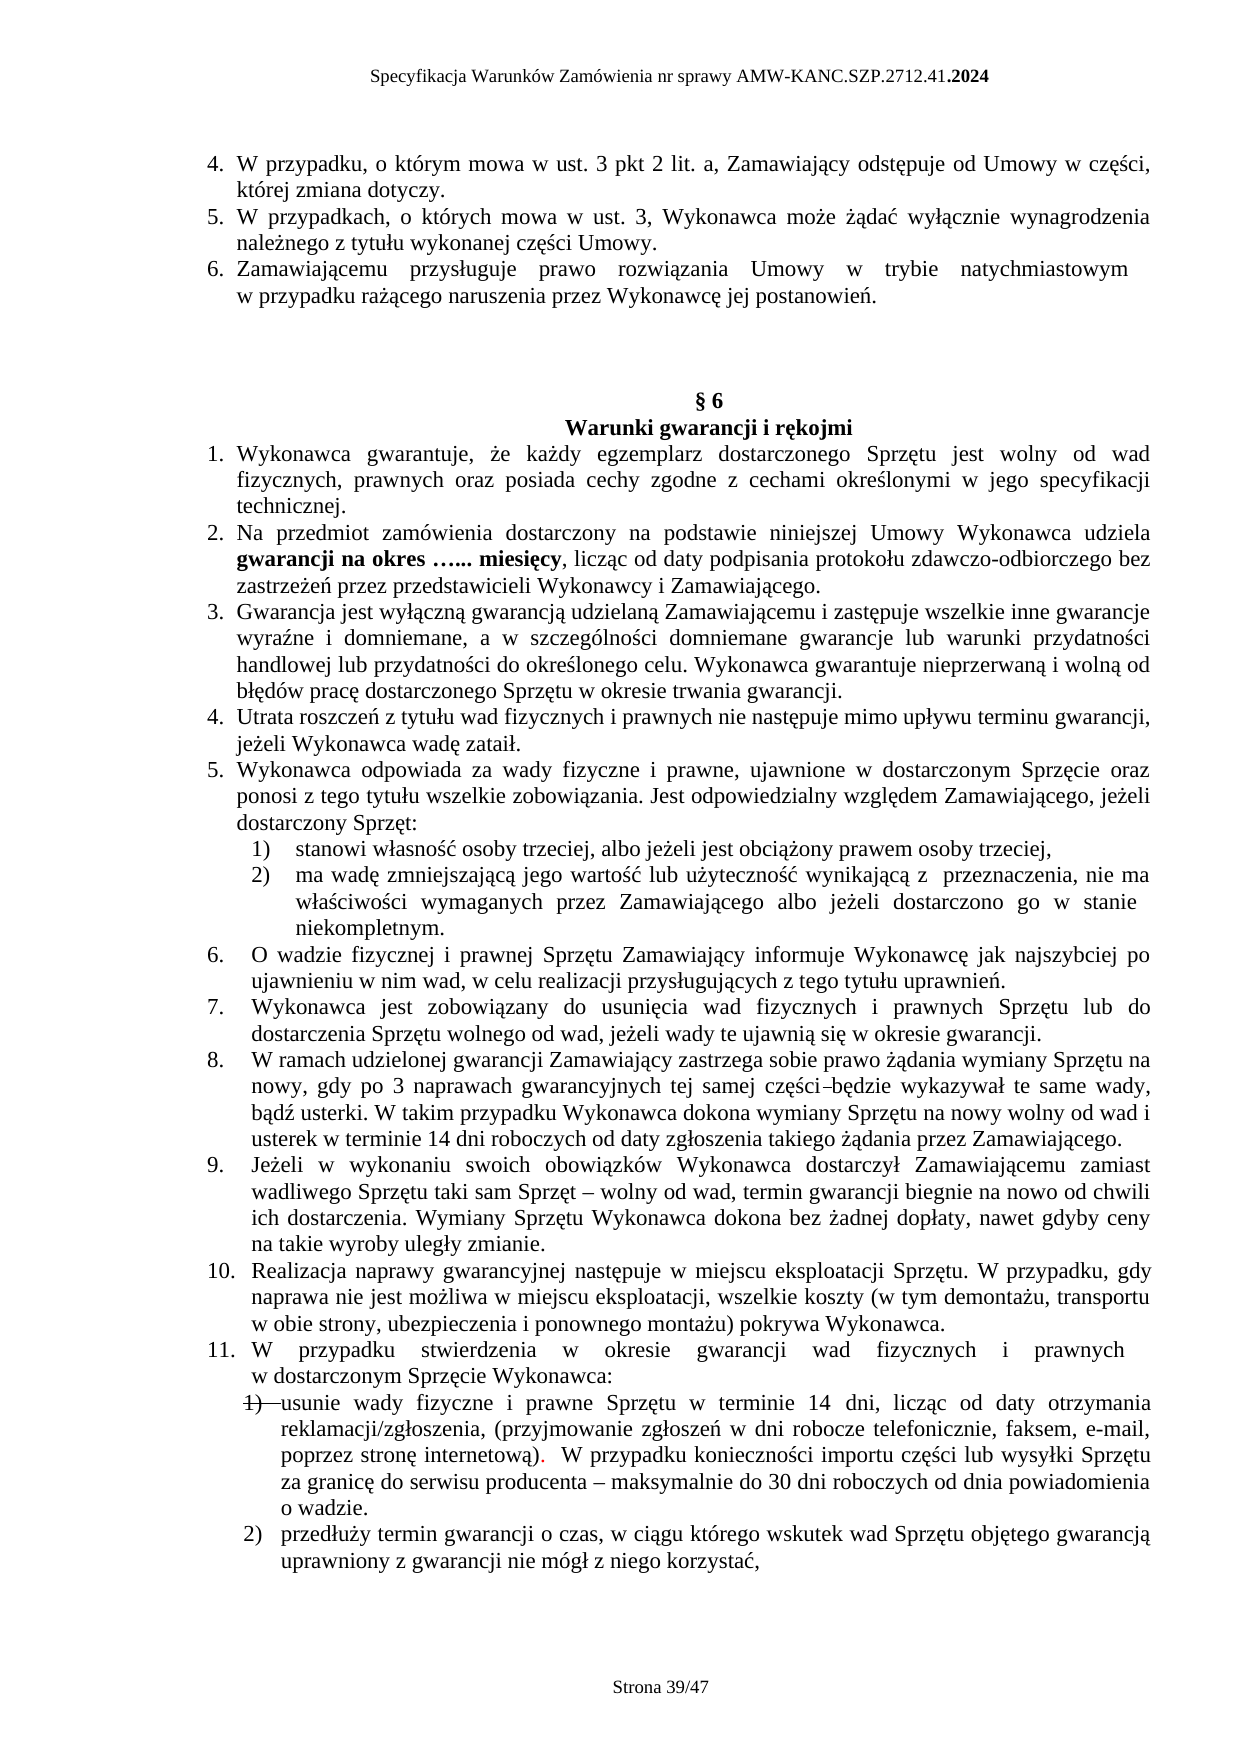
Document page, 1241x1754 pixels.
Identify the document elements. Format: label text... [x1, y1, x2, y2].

list Utrata roszczeń z tytułu wad fizycznych i prawnych nie następuje mimo upływu terminu gwarancji, jeżeli Wykonawca wadę zataił. [207, 703, 1152, 756]
list ma wadę zmniejszającą jego wartość lub użyteczność wynikającą z przeznaczenia, nie ma właściwości wymaganych przez Zamawiającego albo jeżeli dostarczono go w stanie niekompletnym. [251, 862, 1152, 941]
list W przypadku stwierdzenia w okresie gwarancji wad fizycznych i prawnych w dostarczonym Sprzęcie Wykonawca: [207, 1336, 1152, 1389]
list Wykonawca odpowiada za wady fizyczne i prawne, ujawnione w dostarczonym Sprzęcie oraz ponosi z tego tytułu wszelkie zobowiązania. Jest odpowiedzialny względem Zamawiającego, jeżeli dostarczony Sprzęt: [207, 756, 1152, 835]
list O wadzie fizycznej i prawnej Sprzętu Zamawiający informuje Wykonawcę jak najszybciej po ujawnieniu w nim wad, w celu realizacji przysługujących z tego tytułu uprawnień. [207, 941, 1152, 993]
list Wykonawca jest zobowiązany do usunięcia wad fizycznych i prawnych Sprzętu lub do dostarczenia Sprzętu wolnego od wad, jeżeli wady te ujawnią się w okresie gwarancji. [207, 993, 1152, 1046]
list Na przedmiot zamówienia dostarczony na podstawie niniejszej Umowy Wykonawca udziela gwarancji na okres …... miesięcy, licząc od daty podpisania protokołu zdawczo-odbiorczego bez zastrzeżeń przez przedstawicieli Wykonawcy i Zamawiającego. [207, 519, 1152, 598]
list Realizacja naprawy gwarancyjnej następuje w miejscu eksploatacji Sprzętu. W przypadku, gdy naprawa nie jest możliwa w miejscu eksploatacji, wszelkie koszty (w tym demontażu, transportu w obie strony, ubezpieczenia i ponownego montażu) pokrywa Wykonawca. [207, 1257, 1152, 1336]
text § 6 [266, 387, 1152, 413]
list usunie wady fizyczne i prawne Sprzętu w terminie 14 dni, licząc od daty otrzymania reklamacji/zgłoszenia, (przyjmowanie zgłoszeń w dni robocze telefonicznie, faksem, e-mail, poprzez stronę internetową). W przypadku konieczności importu części lub wysyłki Sprzętu za granicę do serwisu producenta – maksymalnie do 30 dni roboczych od dnia powiadomienia o wadzie. [243, 1389, 1152, 1520]
list W przypadku, o którym mowa w ust. 3 pkt 2 lit. a, Zamawiający odstępuje od Umowy w części, której zmiana dotyczy. [207, 150, 1152, 203]
text Warunki gwarancji i rękojmi [266, 413, 1152, 440]
list W przypadkach, o których mowa w ust. 3, Wykonawca może żądać wyłącznie wynagrodzenia należnego z tytułu wykonanej części Umowy. [207, 203, 1152, 255]
list Jeżeli w wykonaniu swoich obowiązków Wykonawca dostarczył Zamawiającemu zamiast wadliwego Sprzętu taki sam Sprzęt – wolny od wad, termin gwarancji biegnie na nowo od chwili ich dostarczenia. Wymiany Sprzętu Wykonawca dokona bez żadnej dopłaty, nawet gdyby ceny na takie wyroby uległy zmianie. [207, 1151, 1152, 1257]
list Wykonawca gwarantuje, że każdy egzemplarz dostarczonego Sprzętu jest wolny od wad fizycznych, prawnych oraz posiada cechy zgodne z cechami określonymi w jego specyfikacji technicznej. [207, 440, 1152, 519]
list przedłuży termin gwarancji o czas, w ciągu którego wskutek wad Sprzętu objętego gwarancją uprawniony z gwarancji nie mógł z niego korzystać, [243, 1520, 1152, 1573]
list W ramach udzielonej gwarancji Zamawiający zastrzega sobie prawo żądania wymiany Sprzętu na nowy, gdy po 3 naprawach gwarancyjnych tej samej części będzie wykazywał te same wady, bądź usterki. W takim przypadku Wykonawca dokona wymiany Sprzętu na nowy wolny od wad i usterek w terminie 14 dni roboczych od daty zgłoszenia takiego żądania przez Zamawiającego. [207, 1046, 1152, 1151]
list Zamawiającemu przysługuje prawo rozwiązania Umowy w trybie natychmiastowym w przypadku rażącego naruszenia przez Wykonawcę jej postanowień. [207, 255, 1152, 308]
list Gwarancja jest wyłączną gwarancją udzielaną Zamawiającemu i zastępuje wszelkie inne gwarancje wyraźne i domniemane, a w szczególności domniemane gwarancje lub warunki przydatności handlowej lub przydatności do określonego celu. Wykonawca gwarantuje nieprzerwaną i wolną od błędów pracę dostarczonego Sprzętu w okresie trwania gwarancji. [207, 598, 1152, 703]
list stanowi własność osoby trzeciej, albo jeżeli jest obciążony prawem osoby trzeciej, [251, 835, 1152, 862]
